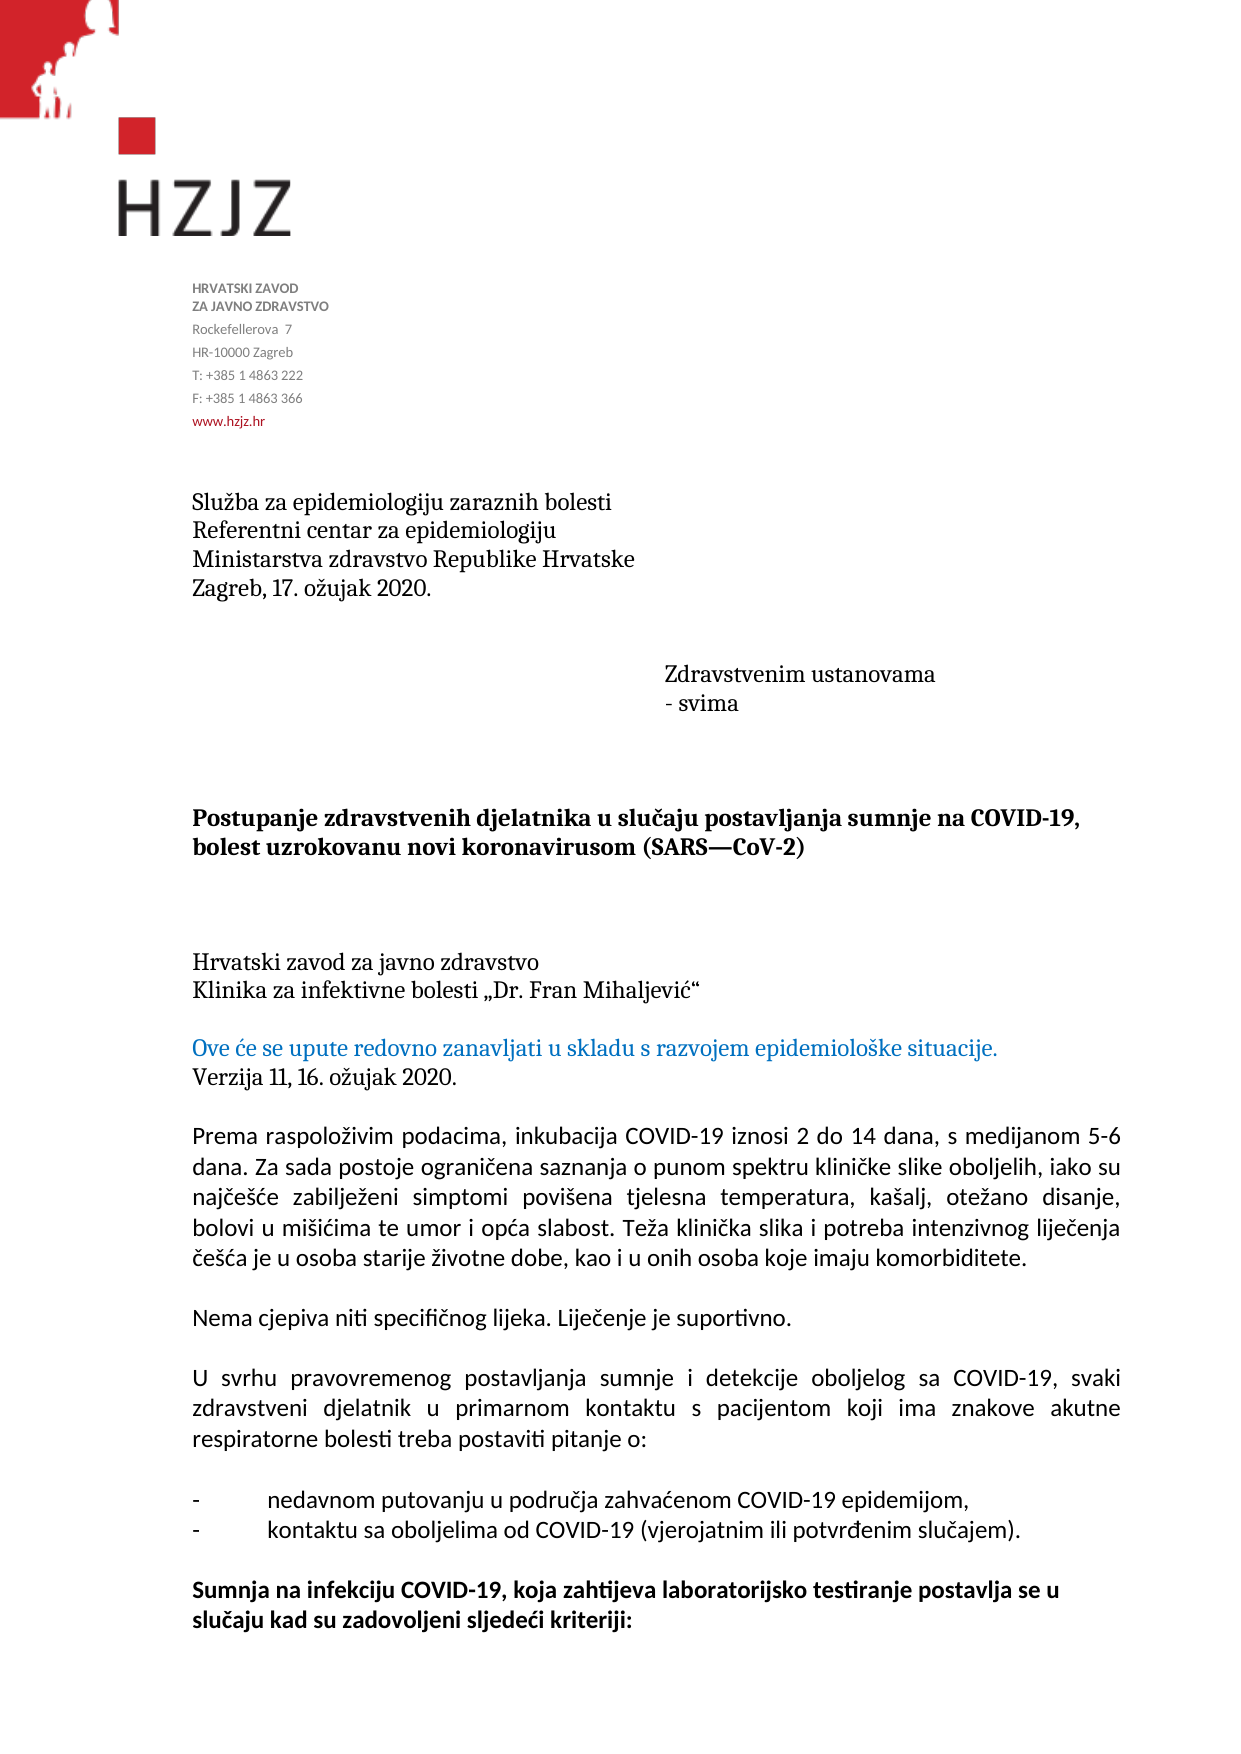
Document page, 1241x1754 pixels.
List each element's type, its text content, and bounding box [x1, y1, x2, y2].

text Sumnja na infekciju COVID-19, koja zahtijeva laboratorijsko testiranje postavlja se u slučaju kad su zadovoljeni sljedeći kriteriji: [192, 1574, 1122, 1635]
text Služba za epidemiologiju zaraznih bolesti [192, 487, 1122, 516]
text Verzija 11, 16. ožujak 2020. [192, 1062, 1122, 1091]
text Prema raspoloživim podacima, inkubacija COVID-19 iznosi 2 do 14 dana, s medijanom 5-6 dana. Za sada postoje ograničena saznanja o punom spektru kliničke slike oboljelih, iako su najčešće zabilježeni simptomi povišena tjelesna temperatura, kašalj, otežano disanje, bolovi u mišićima te umor i opća slabost. Teža klinička slika i potreba intenzivnog liječenja češća je u osoba starije životne dobe, kao i u onih osoba koje imaju komorbiditete. [192, 1120, 1122, 1273]
text Zagreb, 17. ožujak 2020. [192, 574, 1122, 602]
text Hrvatski zavod za javno zdravstvo Klinika za infektivne bolesti „Dr. Fran Mihaljević“ [192, 947, 1122, 1005]
text Nema cjepiva niti specifičnog lijeka. Liječenje je suportivno. [192, 1302, 1122, 1333]
text Ministarstva zdravstvo Republike Hrvatske [192, 545, 1122, 574]
text Postupanje zdravstvenih djelatnika u slučaju postavljanja sumnje na COVID-19, bolest uzrokovanu novi koronavirusom (SARS—CoV-2) [192, 804, 1122, 861]
text - kontaktu sa oboljelima od COVID-19 (vjerojatnim ili potvrđenim slučajem). [192, 1514, 1122, 1545]
text - nedavnom putovanju u područja zahvaćenom COVID-19 epidemijom, [192, 1484, 1122, 1514]
text Zdravstvenim ustanovama [664, 660, 1122, 689]
text U svrhu pravovremenog postavljanja sumnje i detekcije oboljelog sa COVID-19, svaki zdravstveni djelatnik u primarnom kontaktu s pacijentom koji ima znakove akutne respiratorne bolesti treba postaviti pitanje o: [192, 1362, 1122, 1453]
text Referentni centar za epidemiologiju [192, 516, 1122, 545]
text - svima [664, 689, 1122, 717]
text Ove će se upute redovno zanavljati u skladu s razvojem epidemiološke situacije. [192, 1034, 1122, 1062]
